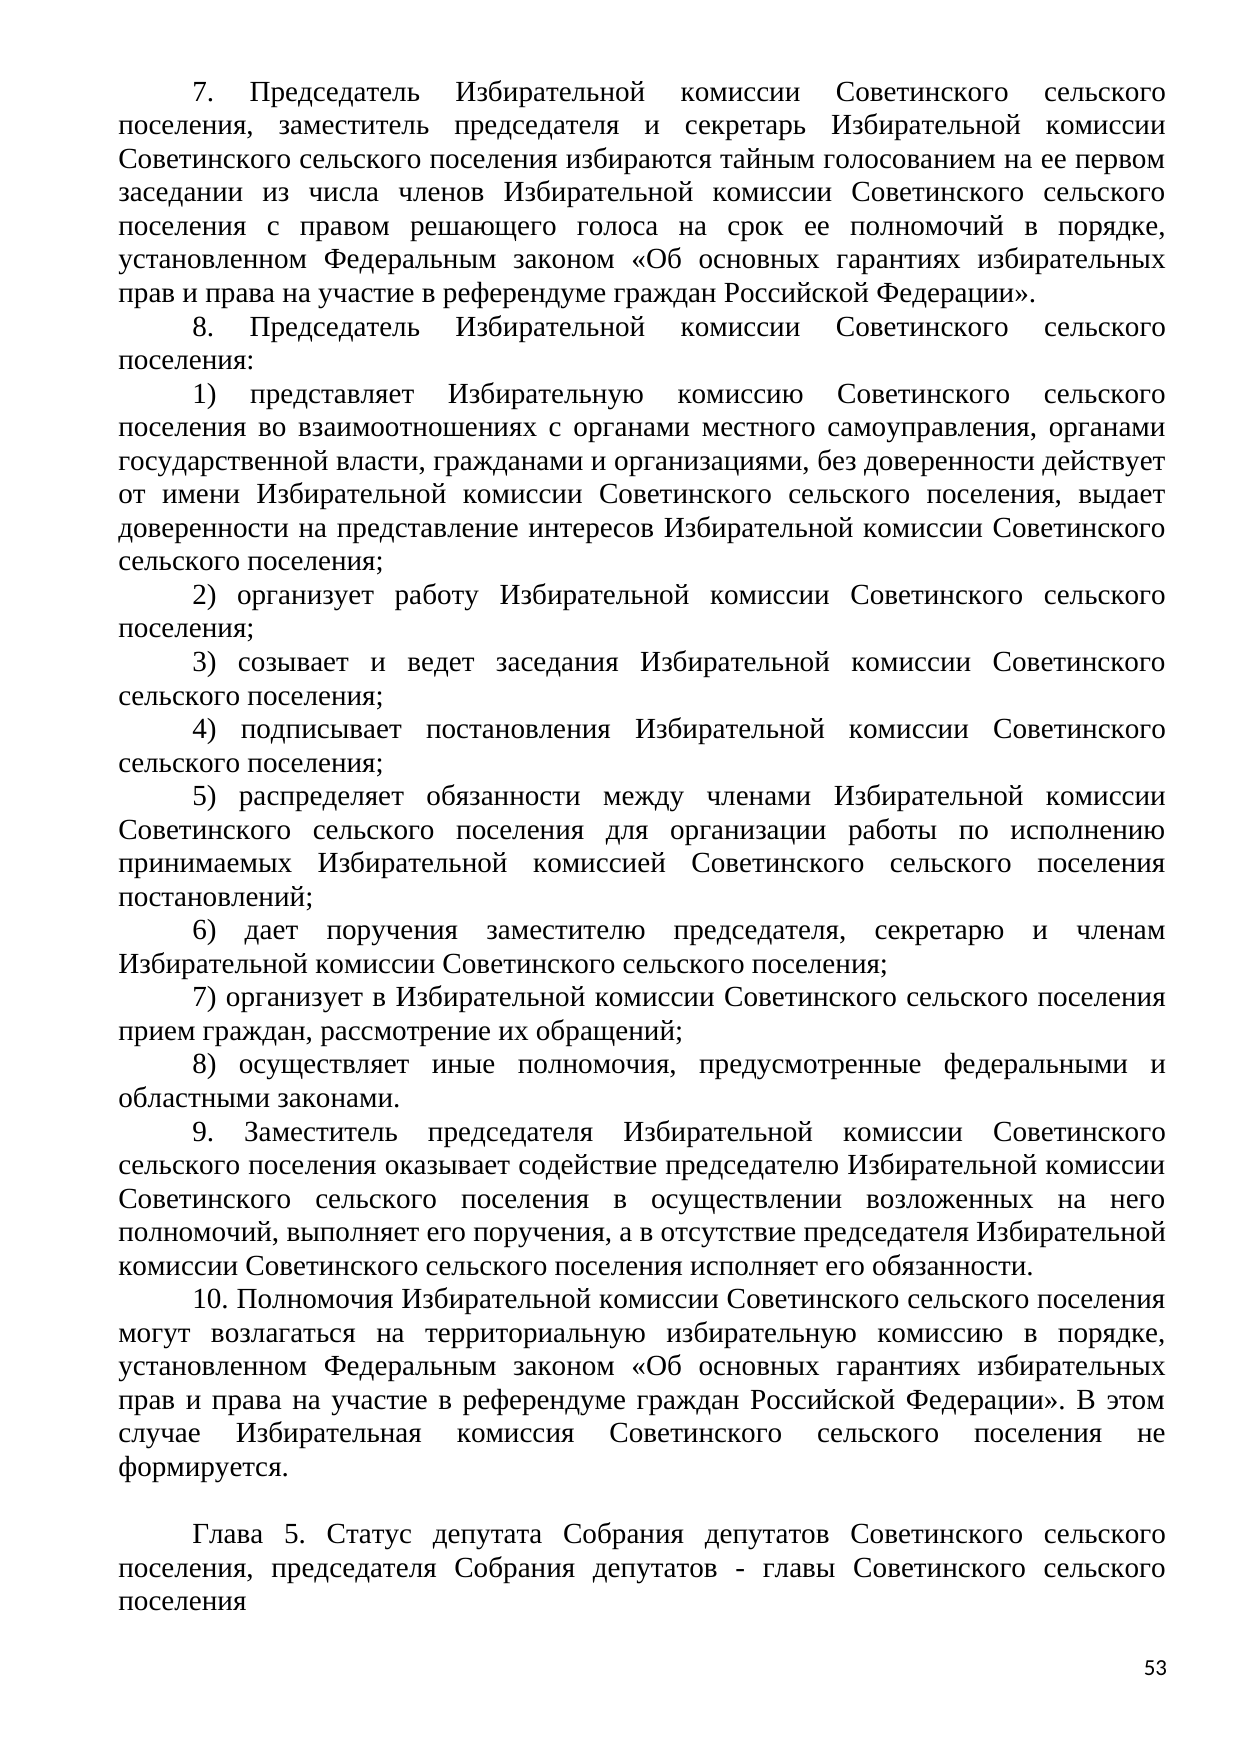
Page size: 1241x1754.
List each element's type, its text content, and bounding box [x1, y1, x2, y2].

text 10. Полномочия Избирательной комиссии Советинского сельского поселения могут возлагаться на территориальную избирательную комиссию в порядке, установленном Федеральным законом «Об основных гарантиях избирательных прав и права на участие в референдуме граждан Российской Федерации». В этом случае Избирательная комиссия Советинского сельского поселения не формируется. [118, 1281, 1167, 1483]
text Глава 5. Статус депутата Собрания депутатов Советинского сельского поселения, председателя Собрания депутатов - главы Советинского сельского поселения [118, 1516, 1167, 1617]
text 6) дает поручения заместителю председателя, секретарю и членам Избирательной комиссии Советинского сельского поселения; [118, 912, 1167, 979]
text 5) распределяет обязанности между членами Избирательной комиссии Советинского сельского поселения для организации работы по исполнению принимаемых Избирательной комиссией Советинского сельского поселения постановлений; [118, 778, 1167, 912]
text 9. Заместитель председателя Избирательной комиссии Советинского сельского поселения оказывает содействие председателю Избирательной комиссии Советинского сельского поселения в осуществлении возложенных на него полномочий, выполняет его поручения, а в отсутствие председателя Избирательной комиссии Советинского сельского поселения исполняет его обязанности. [118, 1114, 1167, 1281]
text 7) организует в Избирательной комиссии Советинского сельского поселения прием граждан, рассмотрение их обращений; [118, 979, 1167, 1047]
text 8. Председатель Избирательной комиссии Советинского сельского поселения: [118, 309, 1167, 376]
text 2) организует работу Избирательной комиссии Советинского сельского поселения; [118, 577, 1167, 644]
text 3) созывает и ведет заседания Избирательной комиссии Советинского сельского поселения; [118, 644, 1167, 711]
text 8) осуществляет иные полномочия, предусмотренные федеральными и областными законами. [118, 1047, 1167, 1114]
text 7. Председатель Избирательной комиссии Советинского сельского поселения, заместитель председателя и секретарь Избирательной комиссии Советинского сельского поселения избираются тайным голосованием на ее первом заседании из числа членов Избирательной комиссии Советинского сельского поселения с правом решающего голоса на срок ее полномочий в порядке, установленном Федеральным законом «Об основных гарантиях избирательных прав и права на участие в референдуме граждан Российской Федерации». [118, 74, 1167, 309]
text 4) подписывает постановления Избирательной комиссии Советинского сельского поселения; [118, 711, 1167, 778]
text 1) представляет Избирательную комиссию Советинского сельского поселения во взаимоотношениях с органами местного самоуправления, органами государственной власти, гражданами и организациями, без доверенности действует от имени Избирательной комиссии Советинского сельского поселения, выдает доверенности на представление интересов Избирательной комиссии Советинского сельского поселения; [118, 376, 1167, 577]
